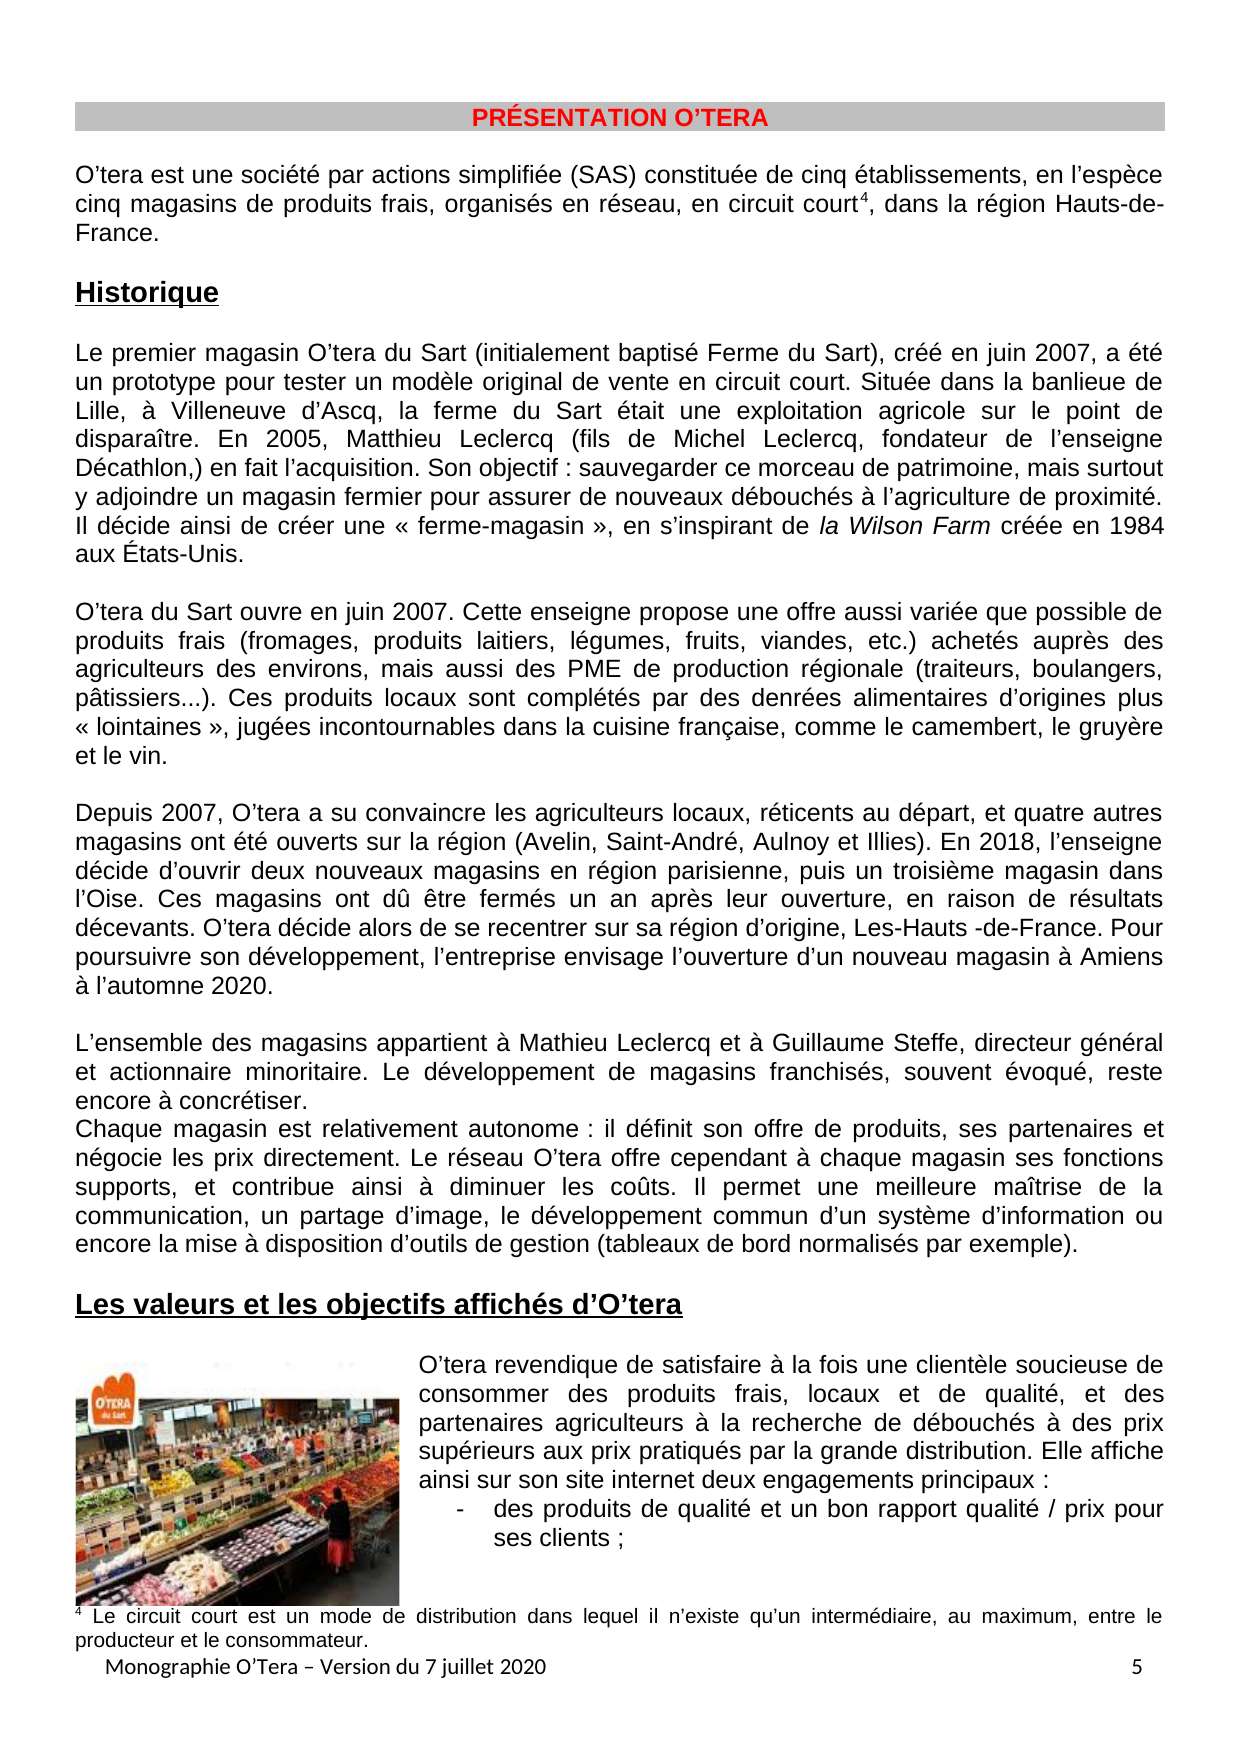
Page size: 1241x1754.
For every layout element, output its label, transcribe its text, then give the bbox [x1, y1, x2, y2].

subtitle Les valeurs et les objectifs affichés d’O’tera [75, 1287, 1165, 1321]
text Chaque magasin est relativement autonome : il définit son offre de produits, ses partenaires et négocie les prix directement. Le réseau O’tera offre cependant à chaque magasin ses fonctions supports, et contribue ainsi à diminuer les coûts. Il permet une meilleure maîtrise de la communication, un partage d’image, le développement commun d’un système d’information ou encore la mise à disposition d’outils de gestion (tableaux de bord normalisés par exemple). [75, 1114, 1165, 1258]
text PRÉSENTATION O’TERA [75, 102, 1165, 131]
text O’tera est une société par actions simplifiée (SAS) constituée de cinq établissements, en l’espèce cinq magasins de produits frais, organisés en réseau, en circuit court, dans la région Hauts-de-France. [75, 160, 1165, 246]
text Le premier magasin O’tera du Sart (initialement baptisé Ferme du Sart), créé en juin 2007, a été un prototype pour tester un modèle original de vente en circuit court. Située dans la banlieue de Lille, à Villeneuve d’Ascq, la ferme du Sart était une exploitation agricole sur le point de disparaître. En 2005, Matthieu Leclercq (fils de Michel Leclercq, fondateur de l’enseigne Décathlon,) en fait l’acquisition. Son objectif : sauvegarder ce morceau de patrimoine, mais surtout y adjoindre un magasin fermier pour assurer de nouveaux débouchés à l’agriculture de proximité. Il décide ainsi de créer une « ferme-magasin », en s’inspirant de la Wilson Farm créée en 1984 aux États-Unis. [75, 338, 1165, 568]
text O’tera du Sart ouvre en juin 2007. Cette enseigne propose une offre aussi variée que possible de produits frais (fromages, produits laitiers, légumes, fruits, viandes, etc.) achetés auprès des agriculteurs des environs, mais aussi des PME de production régionale (traiteurs, boulangers, pâtissiers...). Ces produits locaux sont complétés par des denrées alimentaires d’origines plus « lointaines », jugées incontournables dans la cuisine française, comme le camembert, le gruyère et le vin. [75, 597, 1165, 769]
text O’tera revendique de satisfaire à la fois une clientèle soucieuse de consommer des produits frais, locaux et de qualité, et des partenaires agriculteurs à la recherche de débouchés à des prix supérieurs aux prix pratiqués par la grande distribution. Elle affiche ainsi sur son site internet deux engagements principaux : [75, 1350, 1165, 1494]
list des produits de qualité et un bon rapport qualité / prix pour ses clients ; [400, 1494, 1165, 1551]
picture [72, 1358, 400, 1605]
text L’ensemble des magasins appartient à Mathieu Leclercq et à Guillaume Steffe, directeur général et actionnaire minoritaire. Le développement de magasins franchisés, souvent évoqué, reste encore à concrétiser. [75, 1028, 1165, 1114]
text Depuis 2007, O’tera a su convaincre les agriculteurs locaux, réticents au départ, et quatre autres magasins ont été ouverts sur la région (Avelin, Saint-André, Aulnoy et Illies). En 2018, l’enseigne décide d’ouvrir deux nouveaux magasins en région parisienne, puis un troisième magasin dans l’Oise. Ces magasins ont dû être fermés un an après leur ouverture, en raison de résultats décevants. O’tera décide alors de se recentrer sur sa région d’origine, Les-Hauts -de-France. Pour poursuivre son développement, l’entreprise envisage l’ouverture d’un nouveau magasin à Amiens à l’automne 2020. [75, 798, 1165, 999]
subtitle Historique [75, 275, 1165, 309]
